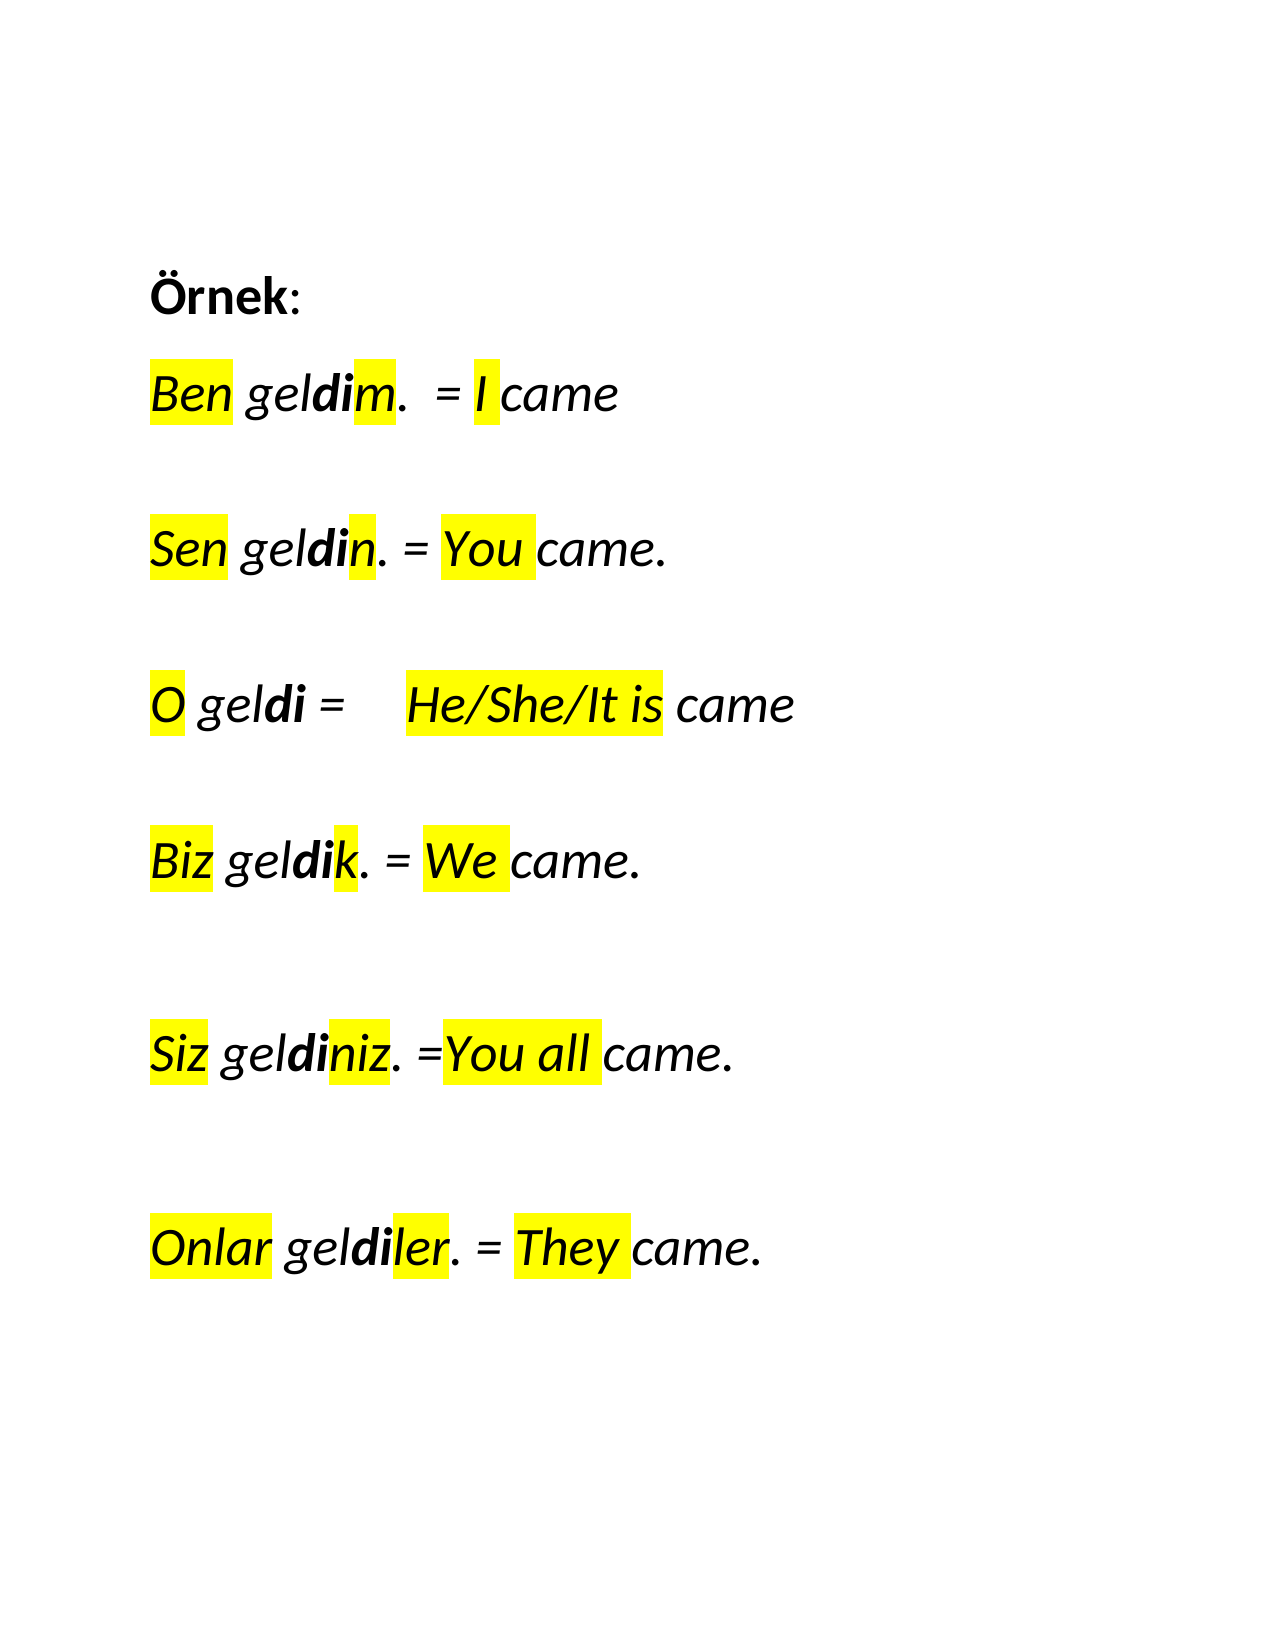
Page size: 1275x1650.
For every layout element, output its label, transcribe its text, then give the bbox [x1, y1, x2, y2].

text Biz geldik. = We came. [358, 825, 423, 892]
text Ben geldim. = I came [150, 358, 1125, 425]
text Siz geldiniz. =You all came. [390, 1019, 443, 1085]
text O geldi = He/She/It is came [663, 670, 1125, 736]
text Sen geldin. = You came. [376, 514, 441, 580]
text Siz geldiniz. =You all came. [208, 1019, 329, 1085]
text Siz geldiniz. =You all came. [602, 1019, 1125, 1085]
text Biz geldik. = We came. [213, 825, 334, 892]
text Biz geldik. = We came. [510, 825, 1125, 892]
text Örnek: [150, 262, 1125, 328]
text O geldi = He/She/It is came [185, 670, 406, 736]
text Sen geldin. = You came. [536, 514, 1125, 580]
text Onlar geldiler. = They came. [449, 1213, 514, 1279]
text Onlar geldiler. = They came. [272, 1213, 393, 1279]
text Onlar geldiler. = They came. [631, 1213, 1125, 1279]
text Sen geldin. = You came. [228, 514, 349, 580]
